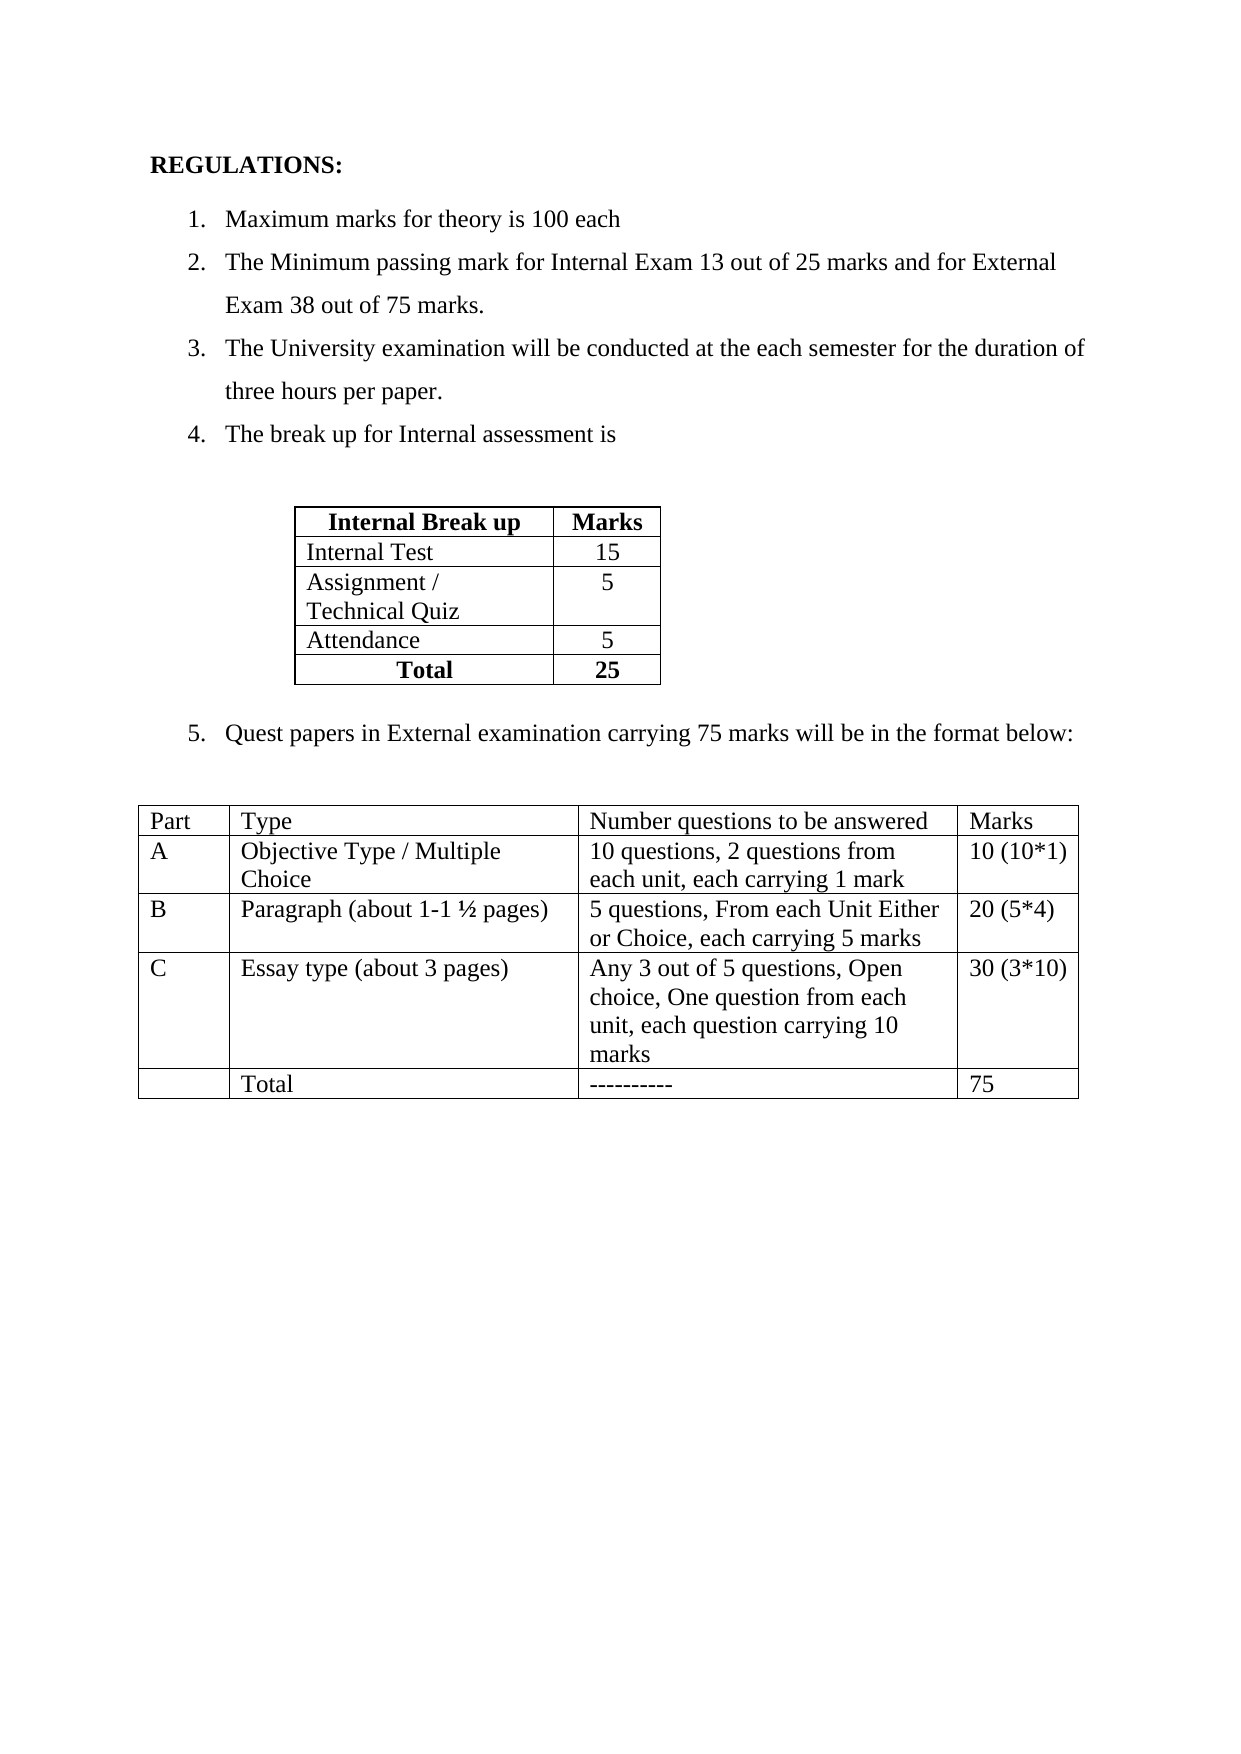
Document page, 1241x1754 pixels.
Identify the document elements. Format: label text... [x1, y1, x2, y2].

table_header Marks [554, 508, 660, 536]
table_cell Any 3 out of 5 questions, Open choice, One question from each unit, each question carrying 10 marks [579, 953, 957, 1068]
text REGULATIONS: [150, 150, 1090, 179]
table_cell C [139, 953, 229, 1068]
table_cell ---------- [579, 1069, 957, 1098]
list Quest papers in External examination carrying 75 marks will be in the format below: [187, 718, 1090, 747]
table_cell 5 questions, From each Unit Either or Choice, each carrying 5 marks [579, 894, 957, 952]
table_cell Assignment / Technical Quiz [296, 567, 553, 624]
table_cell Attendance [296, 626, 553, 654]
table_header Marks [958, 806, 1078, 835]
table_header Type [230, 806, 578, 835]
table_cell 75 [958, 1069, 1078, 1098]
table_cell B [139, 894, 229, 952]
list The Minimum passing mark for Internal Exam 13 out of 25 marks and for External Exam 38 out of 75 marks. [187, 247, 1090, 319]
list The break up for Internal assessment is [187, 419, 1090, 448]
table_cell Essay type (about 3 pages) [230, 953, 578, 1068]
table_cell 25 [554, 655, 660, 684]
table_cell Internal Test [296, 537, 553, 566]
table_header Part [139, 806, 229, 835]
table_cell A [139, 836, 229, 893]
table_cell [139, 1069, 229, 1098]
table_cell 10 questions, 2 questions from each unit, each carrying 1 mark [579, 836, 957, 893]
table_cell Objective Type / Multiple Choice [230, 836, 578, 893]
list Maximum marks for theory is 100 each [187, 204, 1090, 233]
table_cell 15 [554, 537, 660, 566]
table_cell Paragraph (about 1-1 ½ pages) [230, 894, 578, 952]
table_cell Total [296, 655, 553, 684]
table_cell 5 [554, 626, 660, 654]
table_header Internal Break up [296, 508, 553, 536]
table_header Number questions to be answered [579, 806, 957, 835]
table_cell Total [230, 1069, 578, 1098]
table_cell 5 [554, 567, 660, 624]
table_cell 30 (3*10) [958, 953, 1078, 1068]
table_cell 20 (5*4) [958, 894, 1078, 952]
list The University examination will be conducted at the each semester for the duration of three hours per paper. [187, 333, 1090, 405]
table_cell 10 (10*1) [958, 836, 1078, 893]
